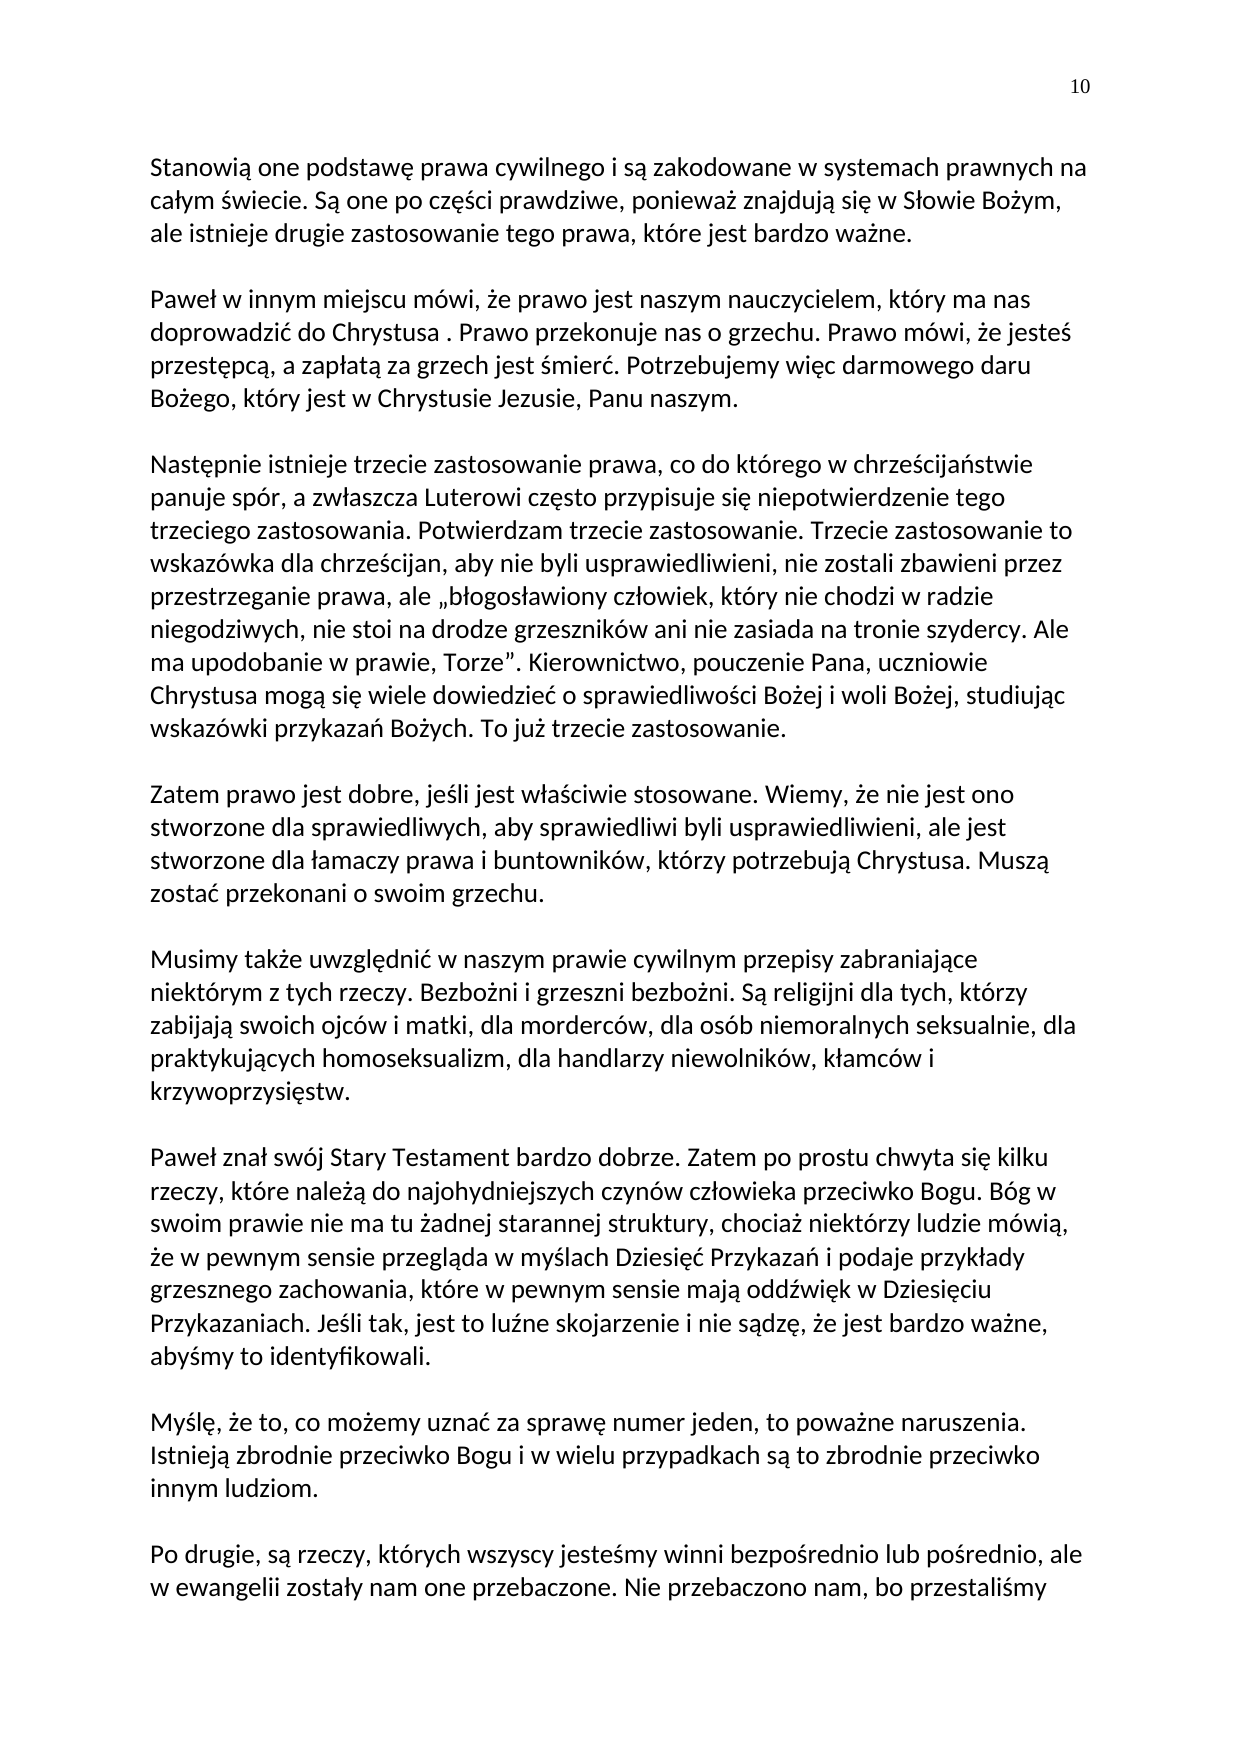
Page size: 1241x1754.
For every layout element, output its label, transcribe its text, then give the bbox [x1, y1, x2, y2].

text Musimy także uwzględnić w naszym prawie cywilnym przepisy zabraniające niektórym z tych rzeczy. Bezbożni i grzeszni bezbożni. Są religijni dla tych, którzy zabijają swoich ojców i matki, dla morderców, dla osób niemoralnych seksualnie, dla praktykujących homoseksualizm, dla handlarzy niewolników, kłamców i krzywoprzysięstw. [150, 942, 1090, 1108]
text Paweł w innym miejscu mówi, że prawo jest naszym nauczycielem, który ma nas doprowadzić do Chrystusa . Prawo przekonuje nas o grzechu. Prawo mówi, że jesteś przestępcą, a zapłatą za grzech jest śmierć. Potrzebujemy więc darmowego daru Bożego, który jest w Chrystusie Jezusie, Panu naszym. [150, 282, 1090, 414]
text Myślę, że to, co możemy uznać za sprawę numer jeden, to poważne naruszenia. Istnieją zbrodnie przeciwko Bogu i w wielu przypadkach są to zbrodnie przeciwko innym ludziom. [150, 1405, 1090, 1504]
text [150, 1537, 1090, 1603]
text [150, 150, 1090, 249]
text Zatem prawo jest dobre, jeśli jest właściwie stosowane. Wiemy, że nie jest ono stworzone dla sprawiedliwych, aby sprawiedliwi byli usprawiedliwieni, ale jest stworzone dla łamaczy prawa i buntowników, którzy potrzebują Chrystusa. Muszą zostać przekonani o swoim grzechu. [150, 777, 1090, 909]
text Paweł znał swój Stary Testament bardzo dobrze. Zatem po prostu chwyta się kilku rzeczy, które należą do najohydniejszych czynów człowieka przeciwko Bogu. Bóg w swoim prawie nie ma tu żadnej starannej struktury, chociaż niektórzy ludzie mówią, że w pewnym sensie przegląda w myślach Dziesięć Przykazań i podaje przykłady grzesznego zachowania, które w pewnym sensie mają oddźwięk w Dziesięciu Przykazaniach. Jeśli tak, jest to luźne skojarzenie i nie sądzę, że jest bardzo ważne, abyśmy to identyfikowali. [150, 1141, 1090, 1372]
text Następnie istnieje trzecie zastosowanie prawa, co do którego w chrześcijaństwie panuje spór, a zwłaszcza Luterowi często przypisuje się niepotwierdzenie tego trzeciego zastosowania. Potwierdzam trzecie zastosowanie. Trzecie zastosowanie to wskazówka dla chrześcijan, aby nie byli usprawiedliwieni, nie zostali zbawieni przez przestrzeganie prawa, ale „błogosławiony człowiek, który nie chodzi w radzie niegodziwych, nie stoi na drodze grzeszników ani nie zasiada na tronie szydercy. Ale ma upodobanie w prawie, Torze”. Kierownictwo, pouczenie Pana, uczniowie Chrystusa mogą się wiele dowiedzieć o sprawiedliwości Bożej i woli Bożej, studiując wskazówki przykazań Bożych. To już trzecie zastosowanie. [150, 447, 1090, 744]
